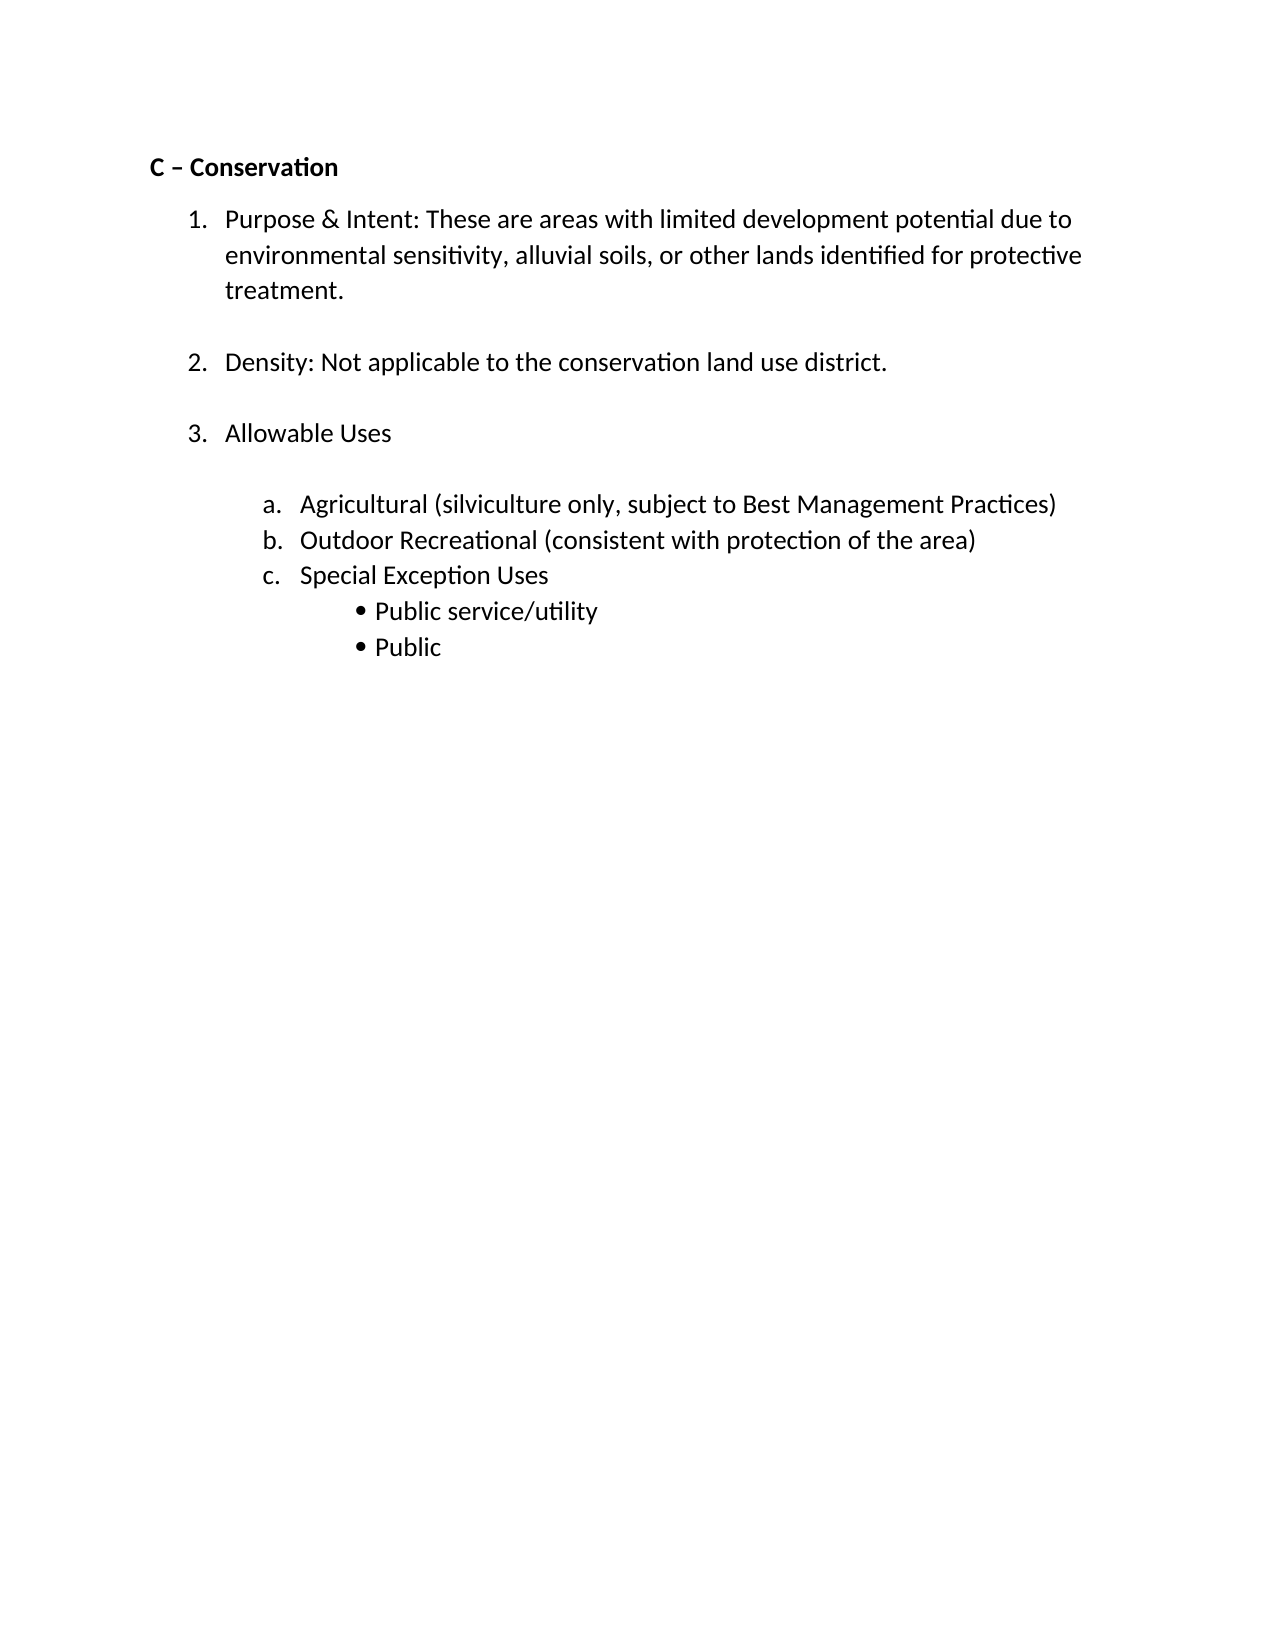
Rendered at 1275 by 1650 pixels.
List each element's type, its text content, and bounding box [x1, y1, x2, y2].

list Purpose & Intent: These are areas with limited development potential due to environmental sensitivity, alluvial soils, or other lands identified for protective treatment. [187, 202, 1125, 307]
list Density: Not applicable to the conservation land use district. [187, 345, 1125, 378]
list Special Exception Uses [262, 558, 1125, 592]
list Outdoor Recreational (consistent with protection of the area) [262, 523, 1125, 556]
text C – Conservation [150, 150, 1125, 183]
list Allowable Uses [187, 416, 1125, 449]
list Public [356, 630, 1125, 663]
list Agricultural (silviculture only, subject to Best Management Practices) [262, 487, 1125, 520]
list Public service/utility [356, 594, 1125, 627]
